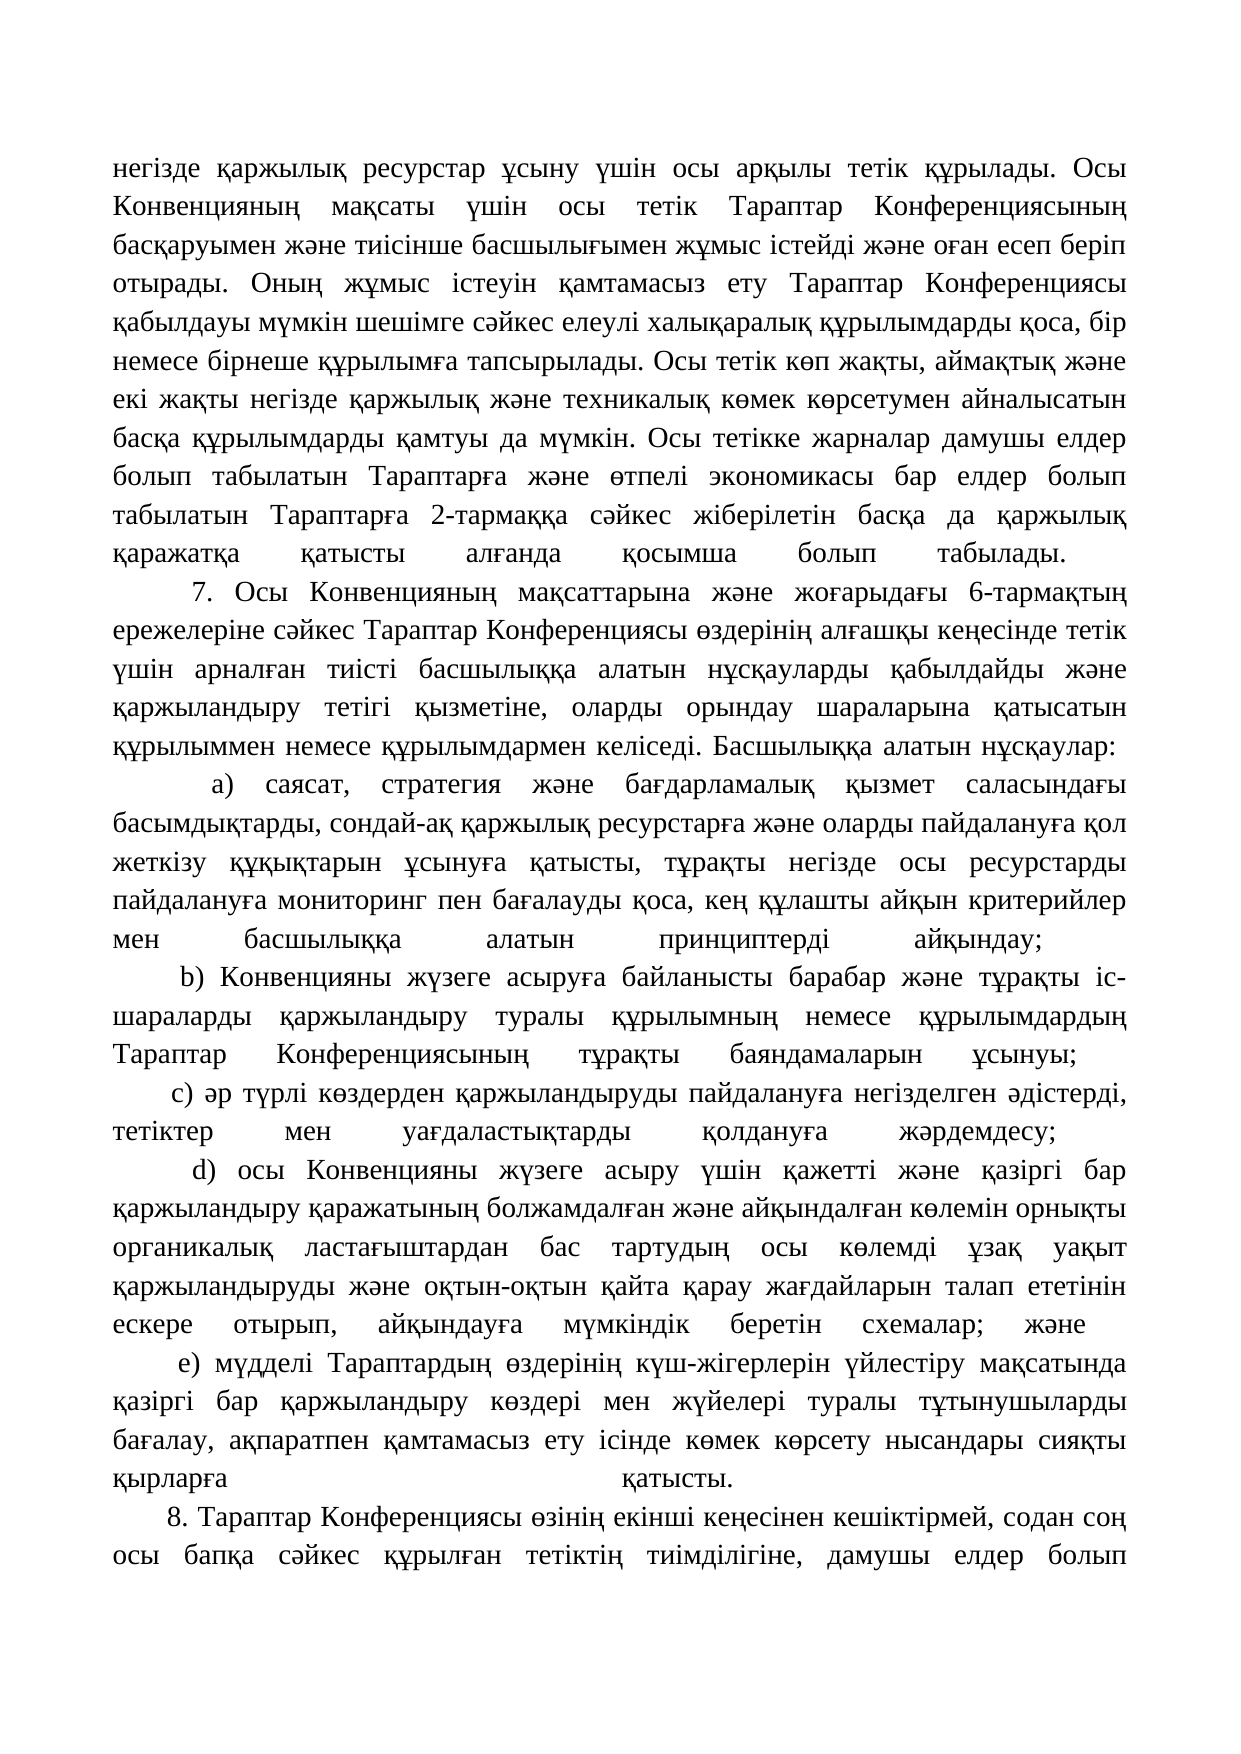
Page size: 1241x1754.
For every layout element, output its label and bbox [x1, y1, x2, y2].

text [112, 150, 1128, 1571]
